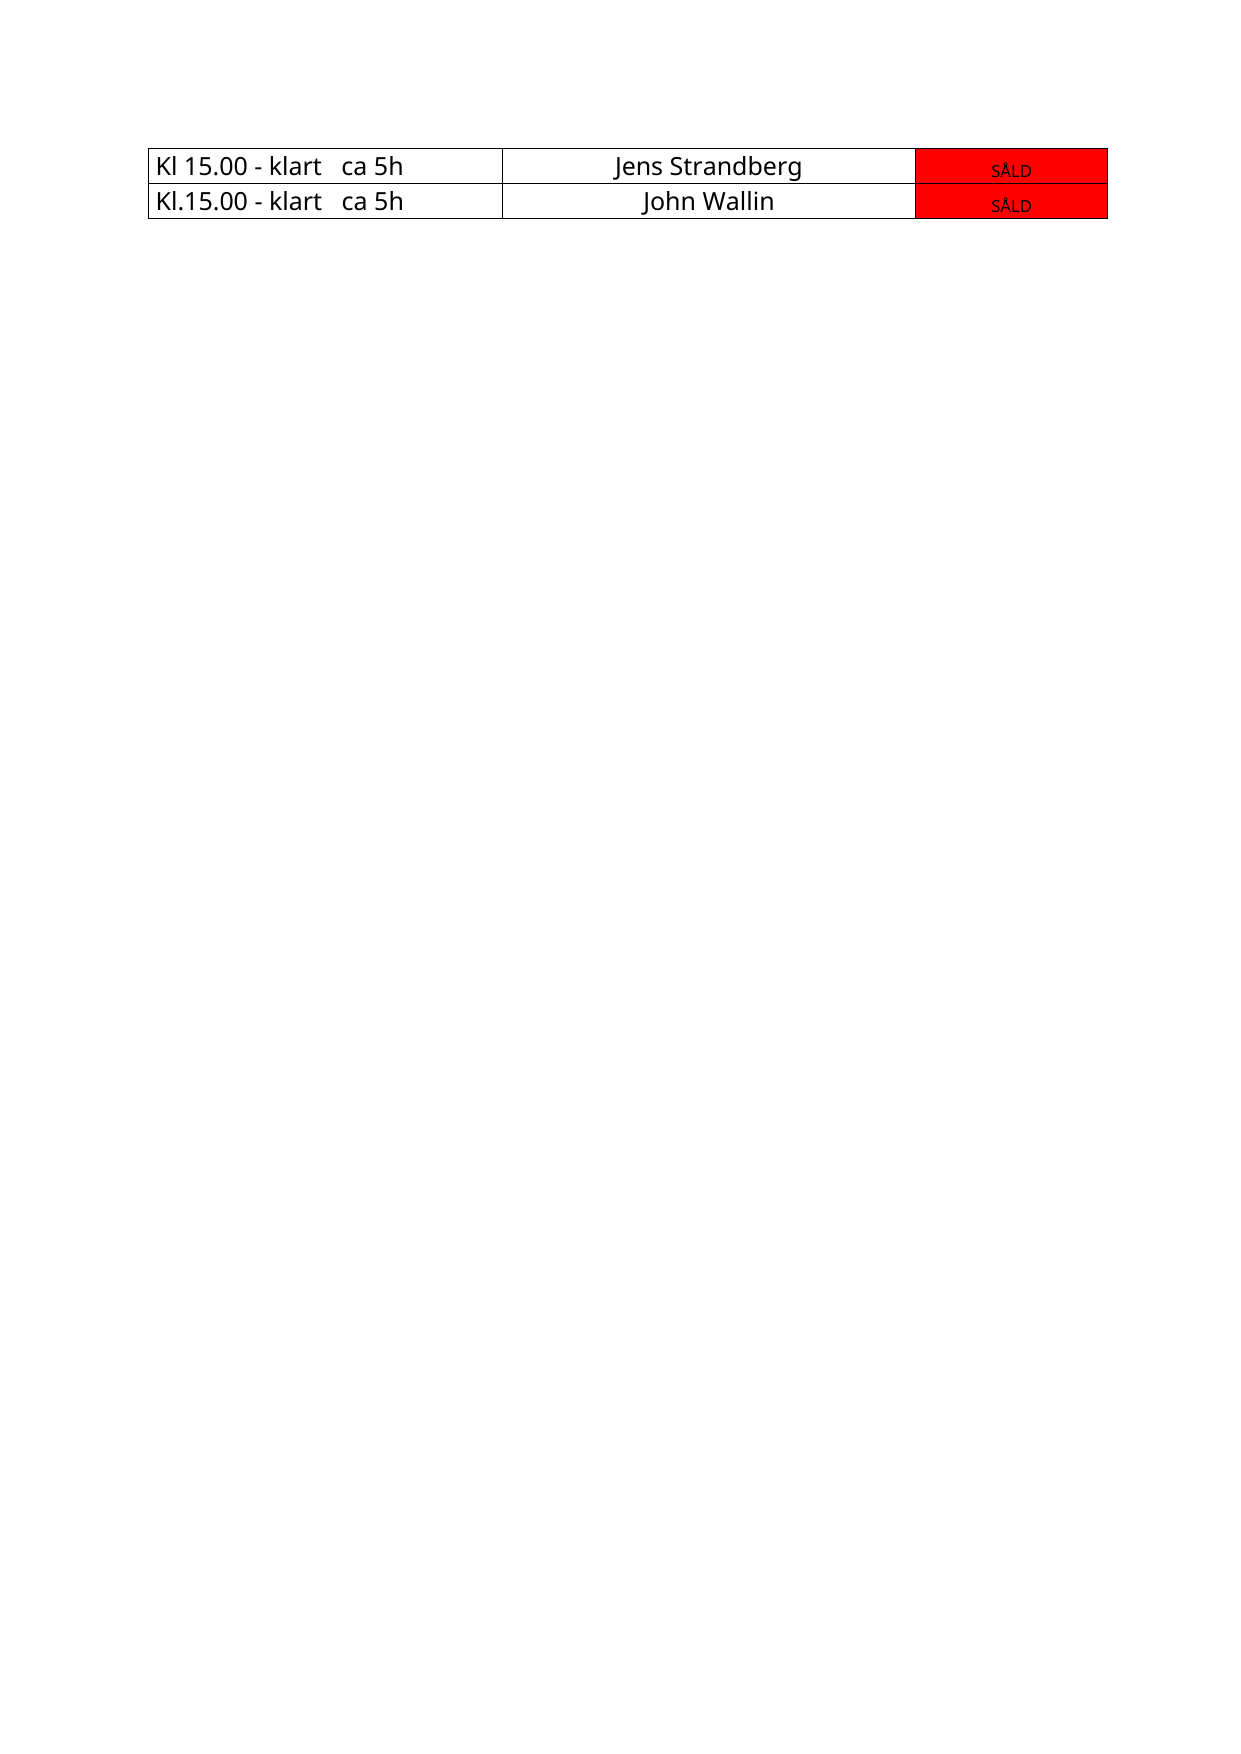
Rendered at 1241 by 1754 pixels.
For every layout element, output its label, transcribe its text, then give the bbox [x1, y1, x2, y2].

table_cell Jens Strandberg [503, 149, 915, 183]
table_cell SÅLD [916, 184, 1107, 218]
table_cell Kl.15.00 - klart ca 5h [149, 184, 502, 218]
table_cell Kl 15.00 - klart ca 5h [149, 149, 502, 183]
table_cell John Wallin [503, 184, 915, 218]
table_cell SÅLD [916, 149, 1107, 183]
